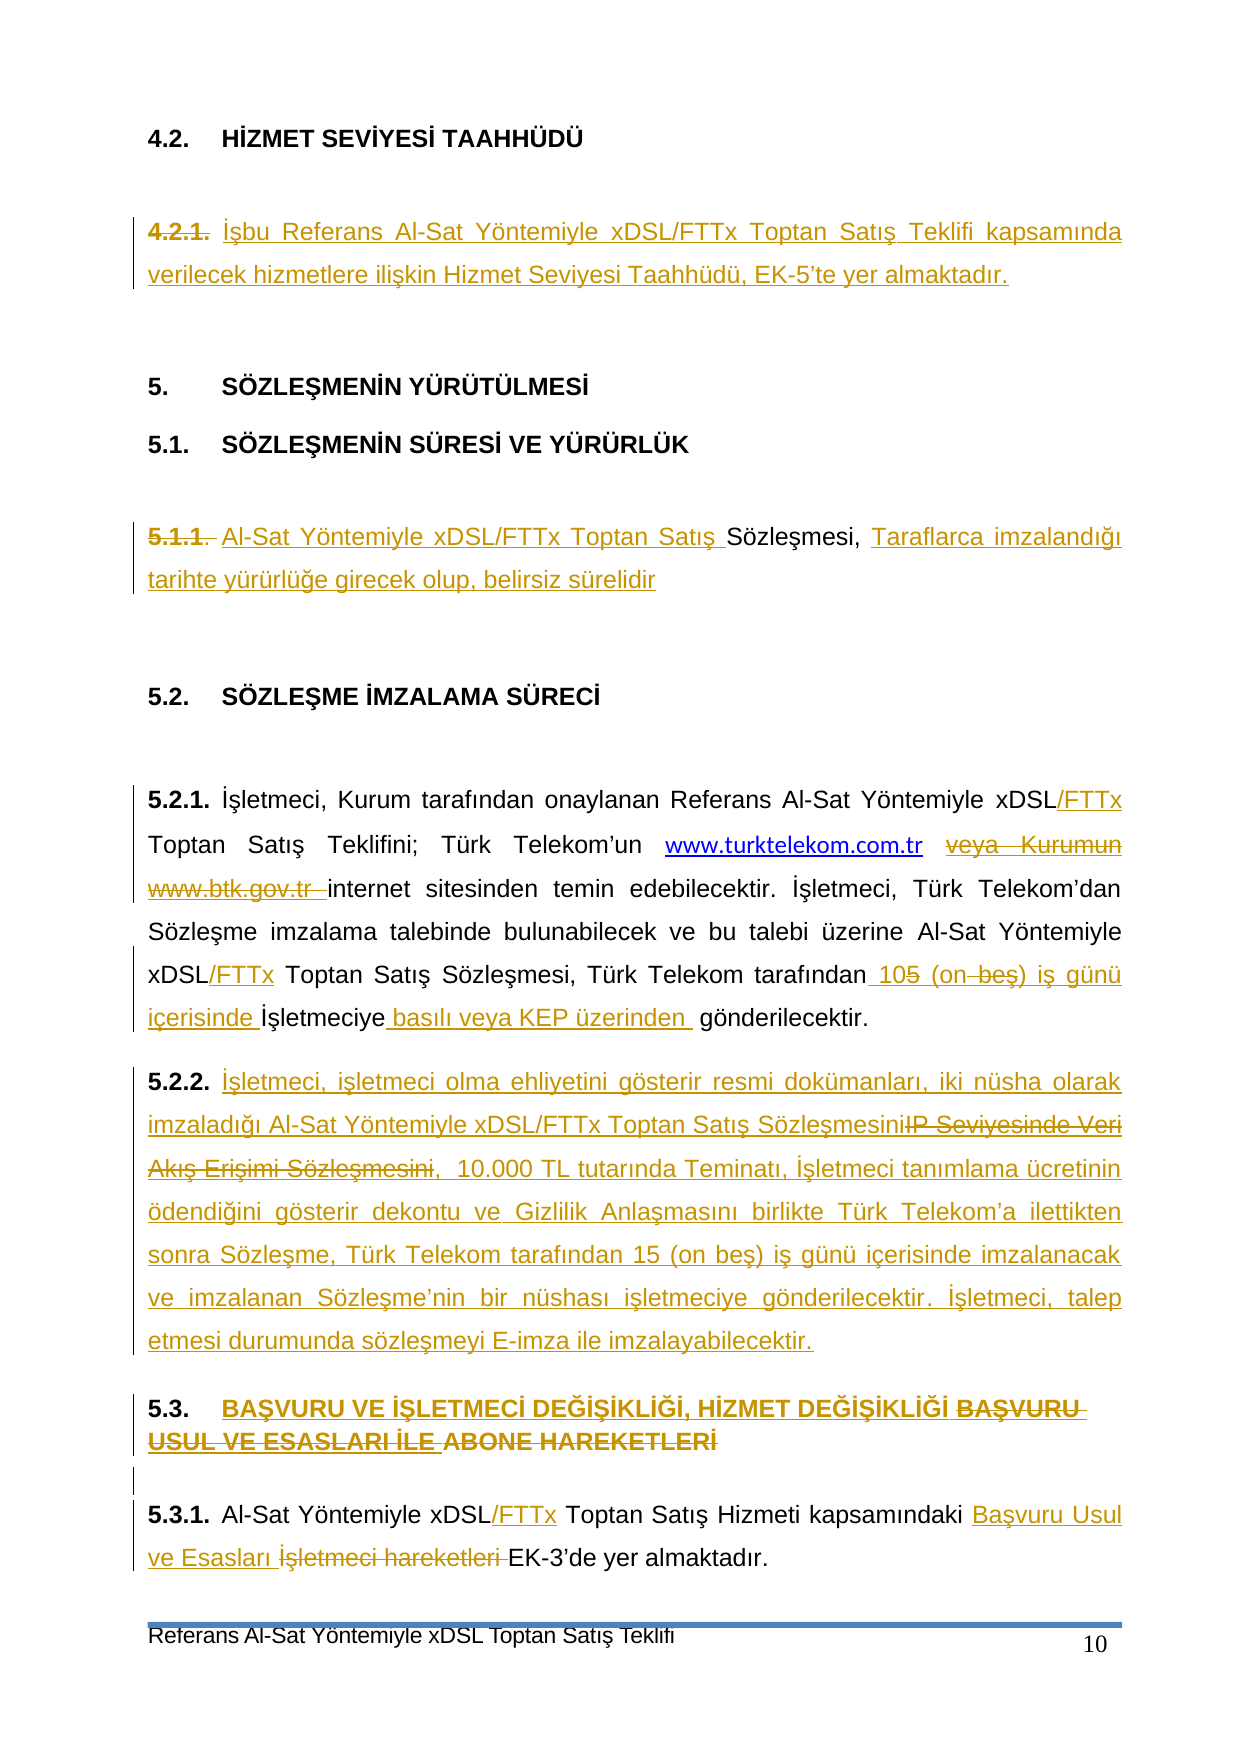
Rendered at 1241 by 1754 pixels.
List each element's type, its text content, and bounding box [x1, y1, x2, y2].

subtitle 4.2. HİZMET SEVİYESİ TAAHHÜDÜ [148, 124, 1122, 153]
subtitle 5. SÖZLEŞMENİN YÜRÜTÜLMESİ [148, 372, 1122, 400]
text 5.2.2. [148, 1223, 1122, 1265]
text 5.2.2. [148, 1137, 1122, 1179]
text 5.2.2. [148, 1309, 1122, 1355]
text 5.2.2. [148, 1266, 1122, 1308]
subtitle 5.1. SÖZLEŞMENİN SÜRESİ VE YÜRÜRLÜK [148, 429, 1122, 458]
text 5.2.2. [148, 1180, 1122, 1222]
subtitle 5.2. SÖZLEŞME İMZALAMA SÜRECİ [148, 682, 1122, 711]
text Sözleşmesi, [148, 522, 1122, 594]
subtitle 5.3. [148, 1394, 1122, 1456]
text 5.2.1. İşletmeci, Kurum tarafından onaylanan Referans Al-Sat Yöntemiyle xDSL Toptan Satış Teklifini; Türk Telekom’un www.turktelekom.com.tr internet sitesinden temin edebilecektir. İşletmeci, Türk Telekom’dan Sözleşme imzalama talebinde bulunabilecek ve bu talebi üzerine Al-Sat Yöntemiyle xDSL Toptan Satış Sözleşmesi, Türk Telekom tarafından İşletmeciye gönderilecektir. [148, 785, 1122, 1032]
text 5.2.2. [148, 1067, 1122, 1135]
text 5.3.1. Al-Sat Yöntemiyle xDSL Toptan Satış Hizmeti kapsamındaki EK-3’de yer almaktadır. [148, 1499, 1122, 1571]
